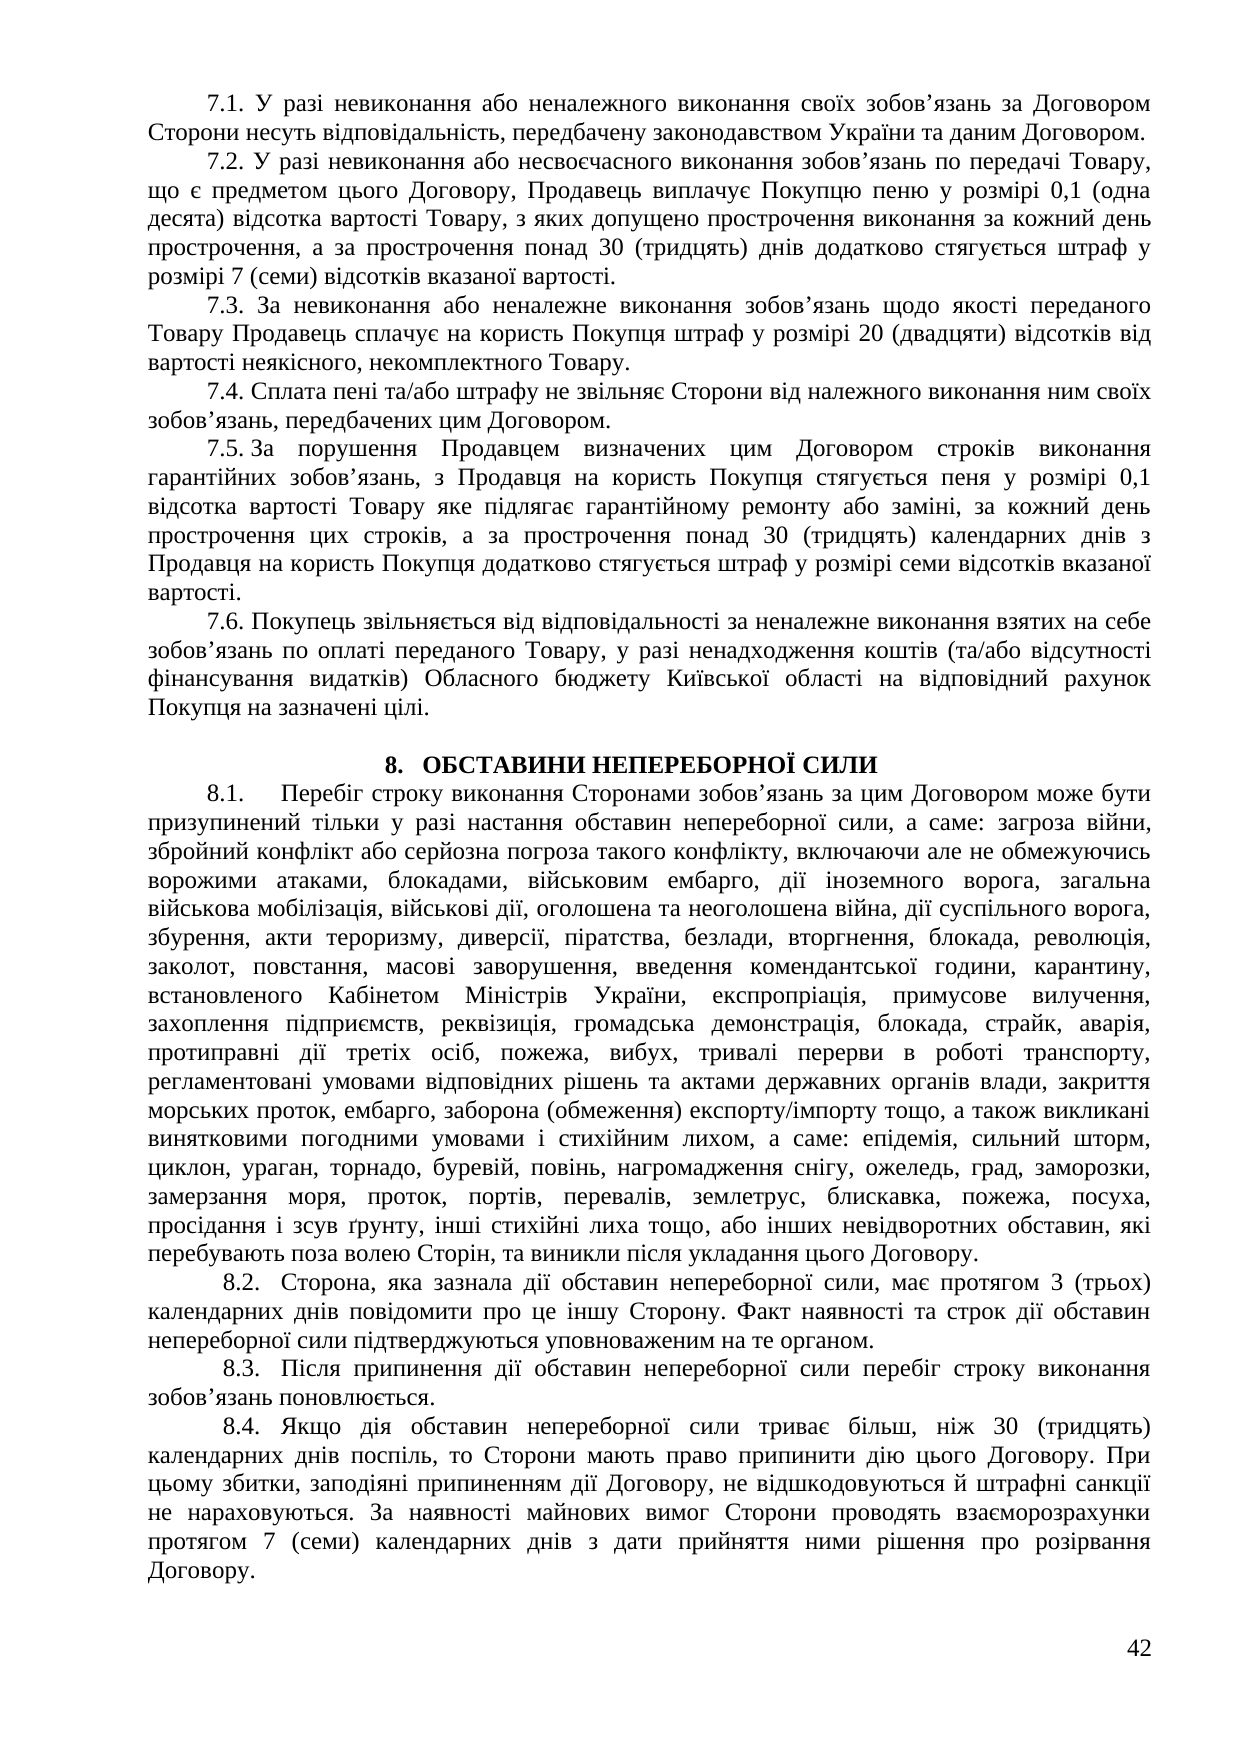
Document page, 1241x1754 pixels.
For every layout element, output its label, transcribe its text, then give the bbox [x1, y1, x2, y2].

text 8.3. Після припинення дії обставин непереборної сили перебіг строку виконання зобов’язань поновлюється. [148, 1353, 1152, 1411]
text 7.1. У разі невиконання або неналежного виконання своїх зобов’язань за Договором Сторони несуть відповідальність, передбачену законодавством України та даним Договором. [148, 88, 1152, 146]
text 7.5. За порушення Продавцем визначених цим Договором строків виконання гарантійних зобов’язань, з Продавця на користь Покупця стягується пеня у розмірі 0,1 відсотка вартості Товару яке підлягає гарантійному ремонту або заміні, за кожний день прострочення цих строків, а за прострочення понад 30 (тридцять) календарних днів з Продавця на користь Покупця додатково стягується штраф у розмірі семи відсотків вказаної вартості. [148, 433, 1152, 606]
text 8.2. Сторона, яка зазнала дії обставин непереборної сили, має протягом 3 (трьох) календарних днів повідомити про це іншу Сторону. Факт наявності та строк дії обставин непереборної сили підтверджуються уповноваженим на те органом. [148, 1267, 1152, 1353]
text 7.3. За невиконання або неналежне виконання зобов’язань щодо якості переданого Товару Продавець сплачує на користь Покупця штраф у розмірі 20 (двадцяти) відсотків від вартості неякісного, некомплектного Товару. [148, 290, 1152, 376]
text 7.2. У разі невиконання або несвоєчасного виконання зобов’язань по передачі Товару, що є предметом цього Договору, Продавець виплачує Покупцю пеню у розмірі 0,1 (одна десята) відсотка вартості Товару, з яких допущено прострочення виконання за кожний день прострочення, а за прострочення понад 30 (тридцять) днів додатково стягується штраф у розмірі 7 (семи) відсотків вказаної вартості. [148, 146, 1152, 290]
text 7.6. Покупець звільняється від відповідальності за неналежне виконання взятих на себе зобов’язань по оплаті переданого Товару, у разі ненадходження коштів (та/або відсутності фінансування видатків) Обласного бюджету Київської області на відповідний рахунок Покупця на зазначені цілі. [148, 606, 1152, 721]
text 7.4. Сплата пені та/або штрафу не звільняє Сторони від належного виконання ним своїх зобов’язань, передбачених цим Договором. [148, 376, 1152, 433]
text 8.4. Якщо дія обставин непереборної сили триває більш, ніж 30 (тридцять) календарних днів поспіль, то Сторони мають право припинити дію цього Договору. При цьому збитки, заподіяні припиненням дії Договору, не відшкодовуються й штрафні санкції не нараховуються. За наявності майнових вимог Сторони проводять взаєморозрахунки протягом 7 (семи) календарних днів з дати прийняття ними рішення про розірвання Договору. [148, 1411, 1152, 1583]
list ОБСТАВИНИ НЕПЕРЕБОРНОЇ СИЛИ [110, 750, 1152, 778]
